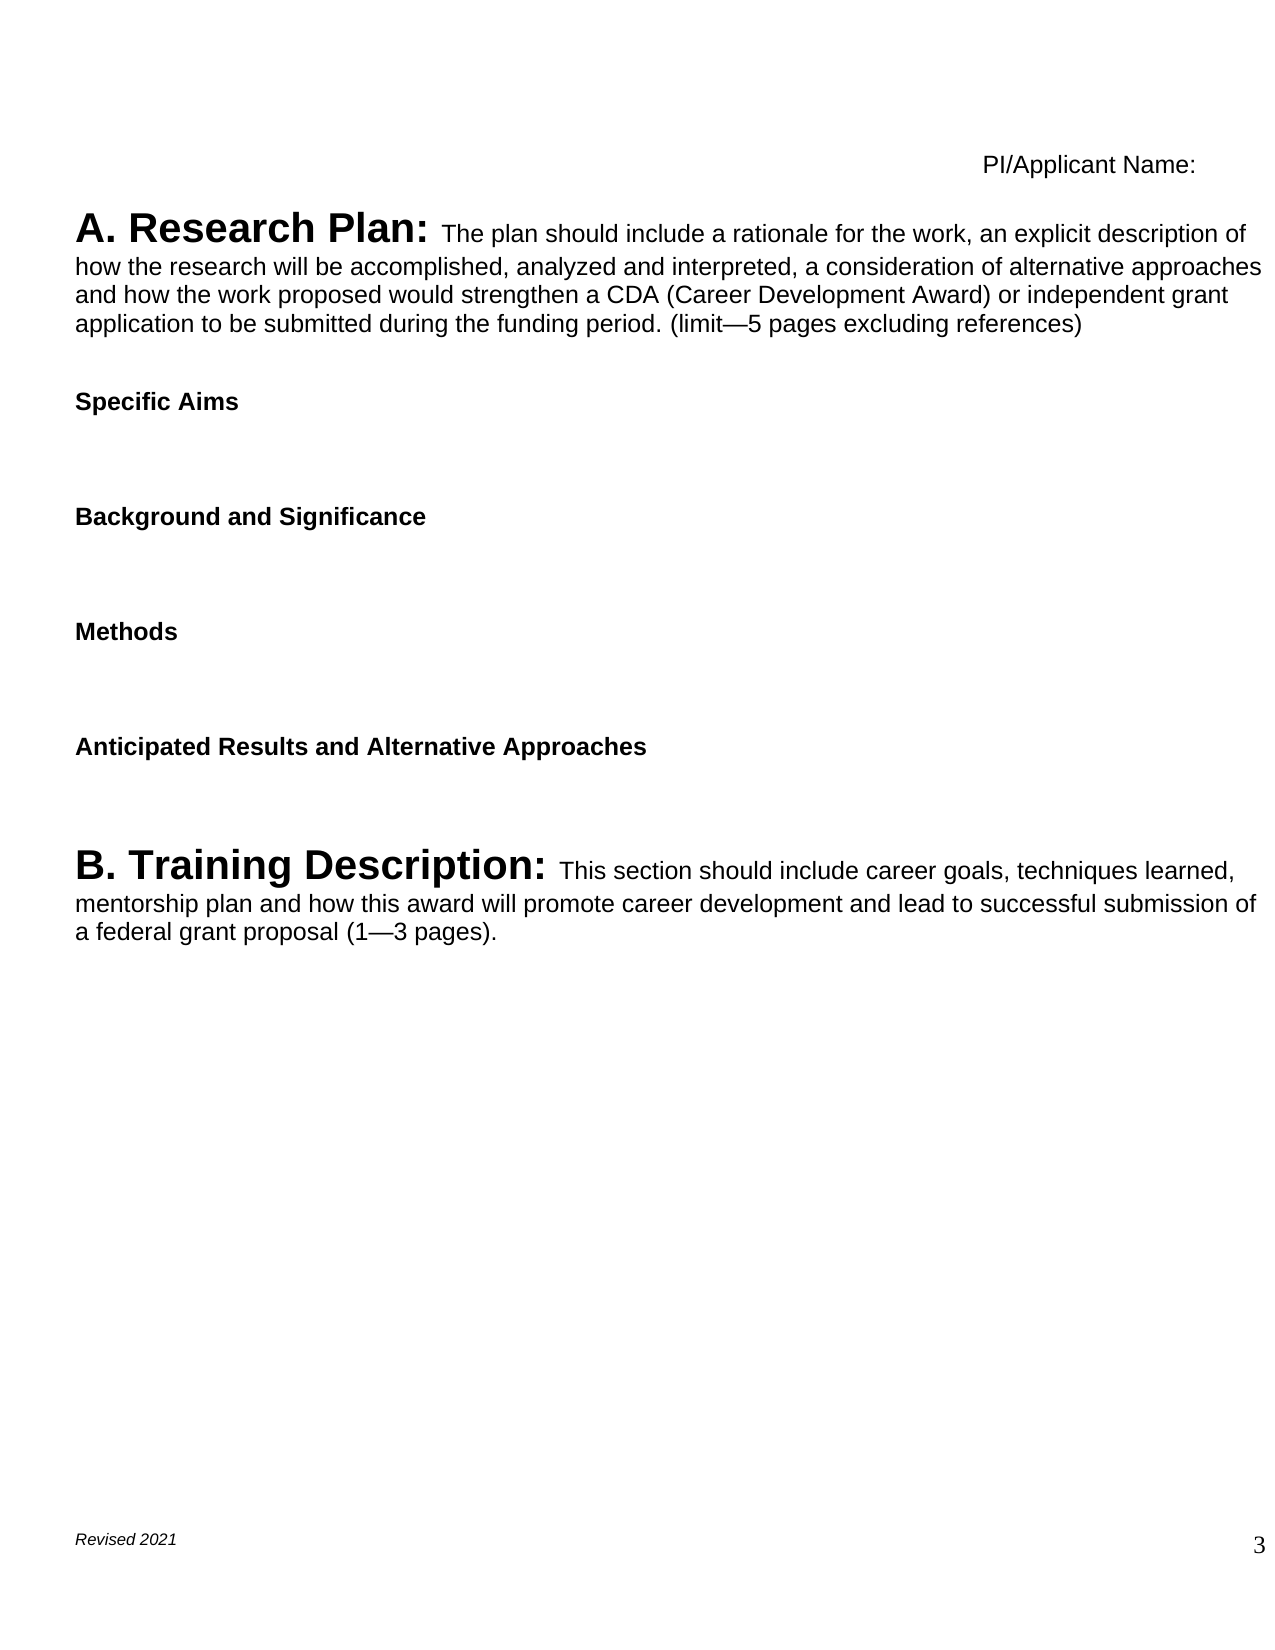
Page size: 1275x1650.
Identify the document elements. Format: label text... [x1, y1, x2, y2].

text PI/Applicant Name: [75, 150, 1266, 179]
text A. Research Plan: The plan should include a rationale for the work, an explicit description of how the research will be accomplished, analyzed and interpreted, a consideration of alternative approaches and how the work proposed would strengthen a CDA (Career Development Award) or independent grant application to be submitted during the funding period. (limit—5 pages excluding references) [75, 204, 1266, 338]
subtitle Methods [75, 617, 1266, 646]
text Background and Significance [75, 502, 1266, 531]
text Anticipated Results and Alternative Approaches [75, 732, 1266, 761]
text B. Training Description: This section should include career goals, techniques learned, mentorship plan and how this award will promote career development and lead to successful submission of a federal grant proposal (1—3 pages). [75, 841, 1266, 946]
subtitle Specific Aims [75, 387, 1266, 416]
